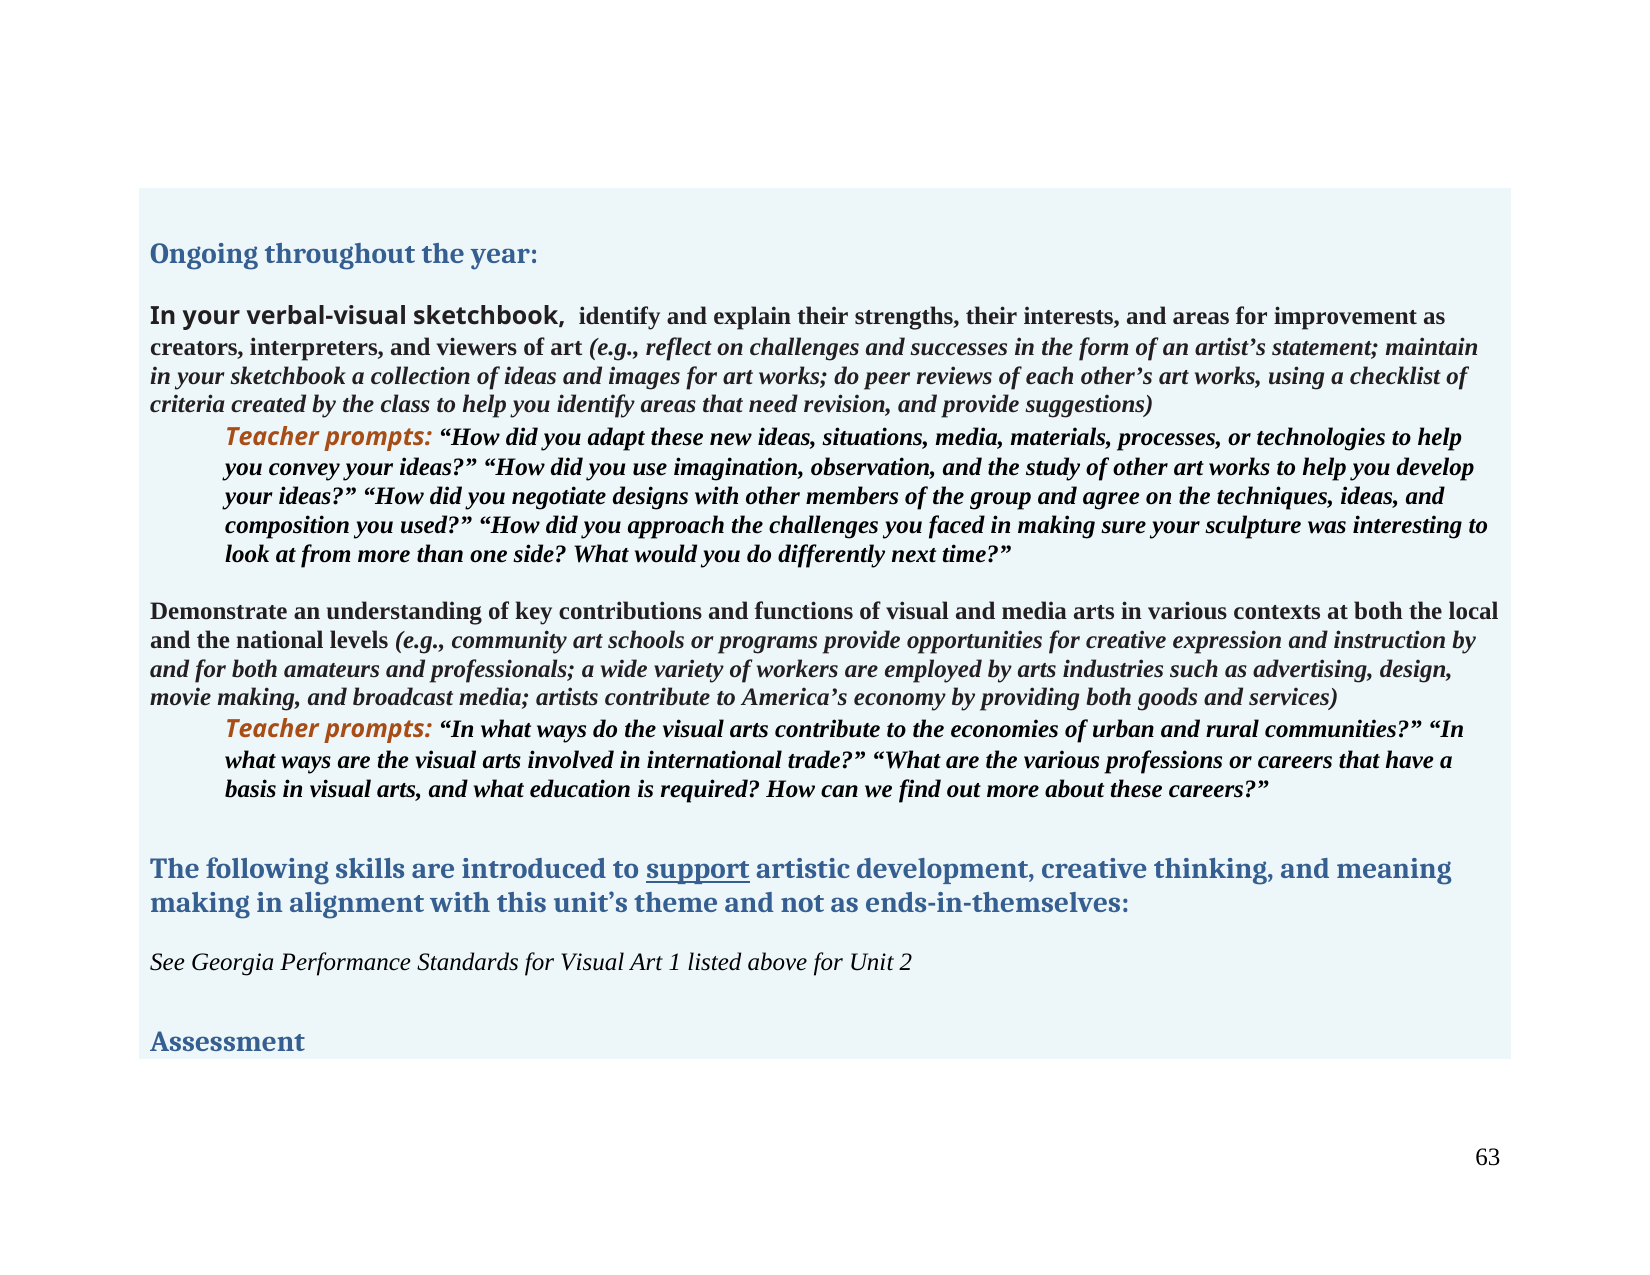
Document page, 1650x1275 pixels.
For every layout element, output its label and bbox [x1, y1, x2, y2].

table_cell [139, 188, 1511, 1059]
